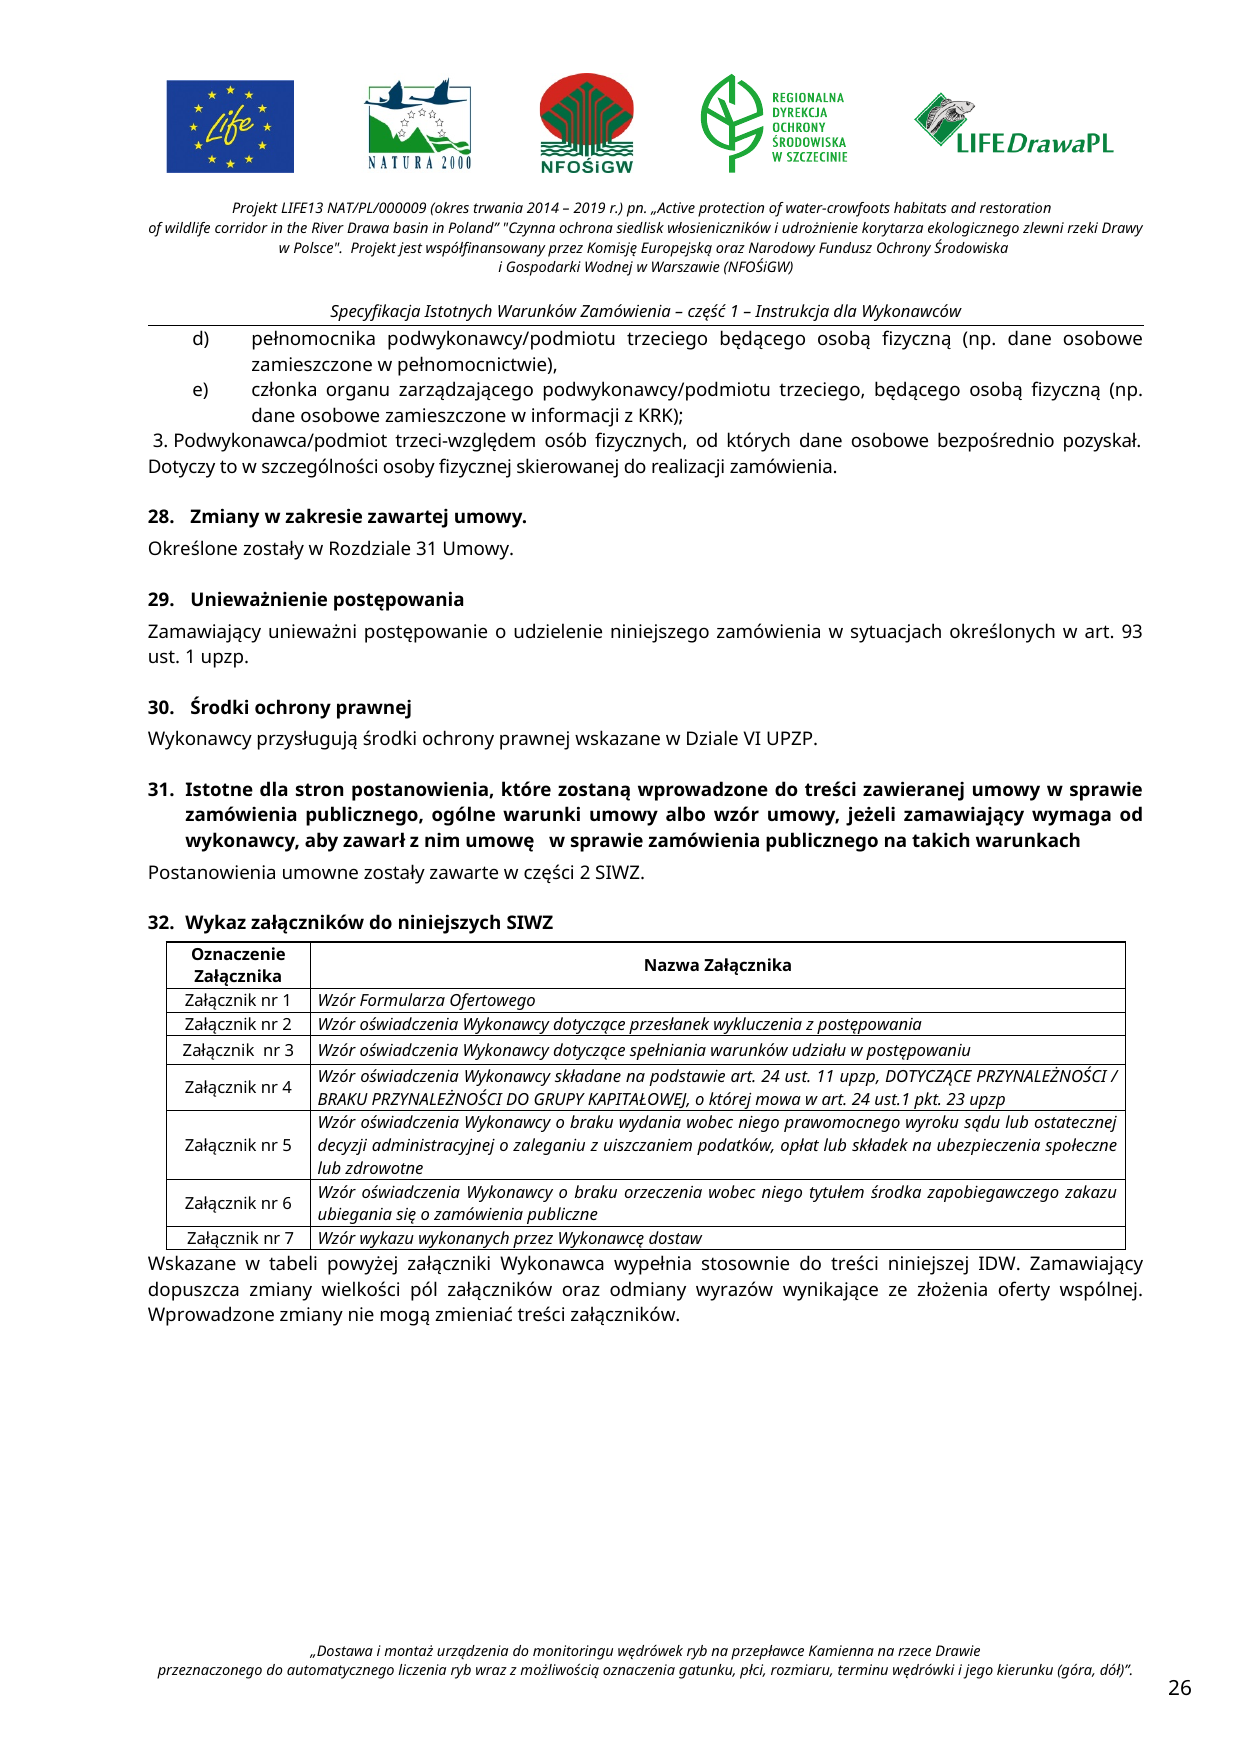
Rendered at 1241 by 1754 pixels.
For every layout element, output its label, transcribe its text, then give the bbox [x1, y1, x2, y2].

table_cell Załącznik nr 4 [167, 1065, 310, 1110]
picture [361, 73, 473, 173]
text Wskazane w tabeli powyżej załączniki Wykonawca wypełnia stosownie do treści niniejszej IDW. Zamawiający dopuszcza zmiany wielkości pól załączników oraz odmiany wyrazów wynikające ze złożenia oferty wspólnej. Wprowadzone zmiany nie mogą zmieniać treści załączników. [148, 1250, 1144, 1327]
table_cell Wzór oświadczenia Wykonawcy o braku orzeczenia wobec niego tytułem środka zapobiegawczego zakazu ubiegania się o zamówienia publiczne [311, 1180, 1125, 1226]
subtitle Unieważnienie postępowania [148, 586, 1144, 612]
table_cell Załącznik nr 1 [167, 989, 310, 1012]
table_cell Załącznik nr 7 [167, 1227, 310, 1249]
table_cell Wzór Formularza Ofertowego [311, 989, 1125, 1012]
table_header Oznaczenie Załącznika [167, 943, 310, 988]
table_cell Wzór oświadczenia Wykonawcy składane na podstawie art. 24 ust. 11 upzp, DOTYCZĄCE PRZYNALEŻNOŚCI / BRAKU PRZYNALEŻNOŚCI DO GRUPY KAPITAŁOWEJ, o której mowa w art. 24 ust.1 pkt. 23 upzp [311, 1065, 1125, 1110]
picture [903, 77, 1126, 173]
text Wykonawcy przysługują środki ochrony prawnej wskazane w Dziale VI UPZP. [148, 726, 1144, 751]
subtitle Środki ochrony prawnej [148, 694, 1144, 719]
subtitle Istotne dla stron postanowienia, które zostaną wprowadzone do treści zawieranej umowy w sprawie zamówienia publicznego, ogólne warunki umowy albo wzór umowy, jeżeli zamawiający wymaga od wykonawcy, aby zawarł z nim umowę w sprawie zamówienia publicznego na takich warunkach [148, 776, 1144, 853]
table_cell Załącznik nr 3 [167, 1036, 310, 1063]
table_cell Wzór oświadczenia Wykonawcy o braku wydania wobec niego prawomocnego wyroku sądu lub ostatecznej decyzji administracyjnej o zaleganiu z uiszczaniem podatków, opłat lub składek na ubezpieczenia społeczne lub zdrowotne [311, 1111, 1125, 1179]
picture [166, 80, 294, 173]
table_cell Wzór wykazu wykonanych przez Wykonawcę dostaw [311, 1227, 1125, 1249]
picture [539, 73, 634, 173]
subtitle Zmiany w zakresie zawartej umowy. [148, 504, 1144, 529]
table_cell Wzór oświadczenia Wykonawcy dotyczące spełniania warunków udziału w postępowaniu [311, 1036, 1125, 1063]
text Postanowienia umowne zostały zawarte w części 2 SIWZ. [148, 859, 1144, 884]
subtitle Wykaz załączników do niniejszych SIWZ [148, 909, 1144, 935]
list pełnomocnika podwykonawcy/podmiotu trzeciego będącego osobą fizyczną (np. dane osobowe zamieszczone w pełnomocnictwie), [192, 326, 1144, 377]
table_header Nazwa Załącznika [311, 943, 1125, 988]
table_cell Załącznik nr 2 [167, 1013, 310, 1035]
list członka organu zarządzającego podwykonawcy/podmiotu trzeciego, będącego osobą fizyczną (np. dane osobowe zamieszczone w informacji z KRK); [192, 377, 1144, 428]
text 3. Podwykonawca/podmiot trzeci-względem osób fizycznych, od których dane osobowe bezpośrednio pozyskał. Dotyczy to w szczególności osoby fizycznej skierowanej do realizacji zamówienia. [148, 428, 1142, 479]
table_cell Załącznik nr 6 [167, 1180, 310, 1226]
table_cell Wzór oświadczenia Wykonawcy dotyczące przesłanek wykluczenia z postępowania [311, 1013, 1125, 1035]
text Określone zostały w Rozdziale 31 Umowy. [148, 536, 1144, 561]
table_cell Załącznik nr 5 [167, 1111, 310, 1179]
text Zamawiający unieważni postępowanie o udzielenie niniejszego zamówienia w sytuacjach określonych w art. 93 ust. 1 upzp. [148, 618, 1144, 669]
